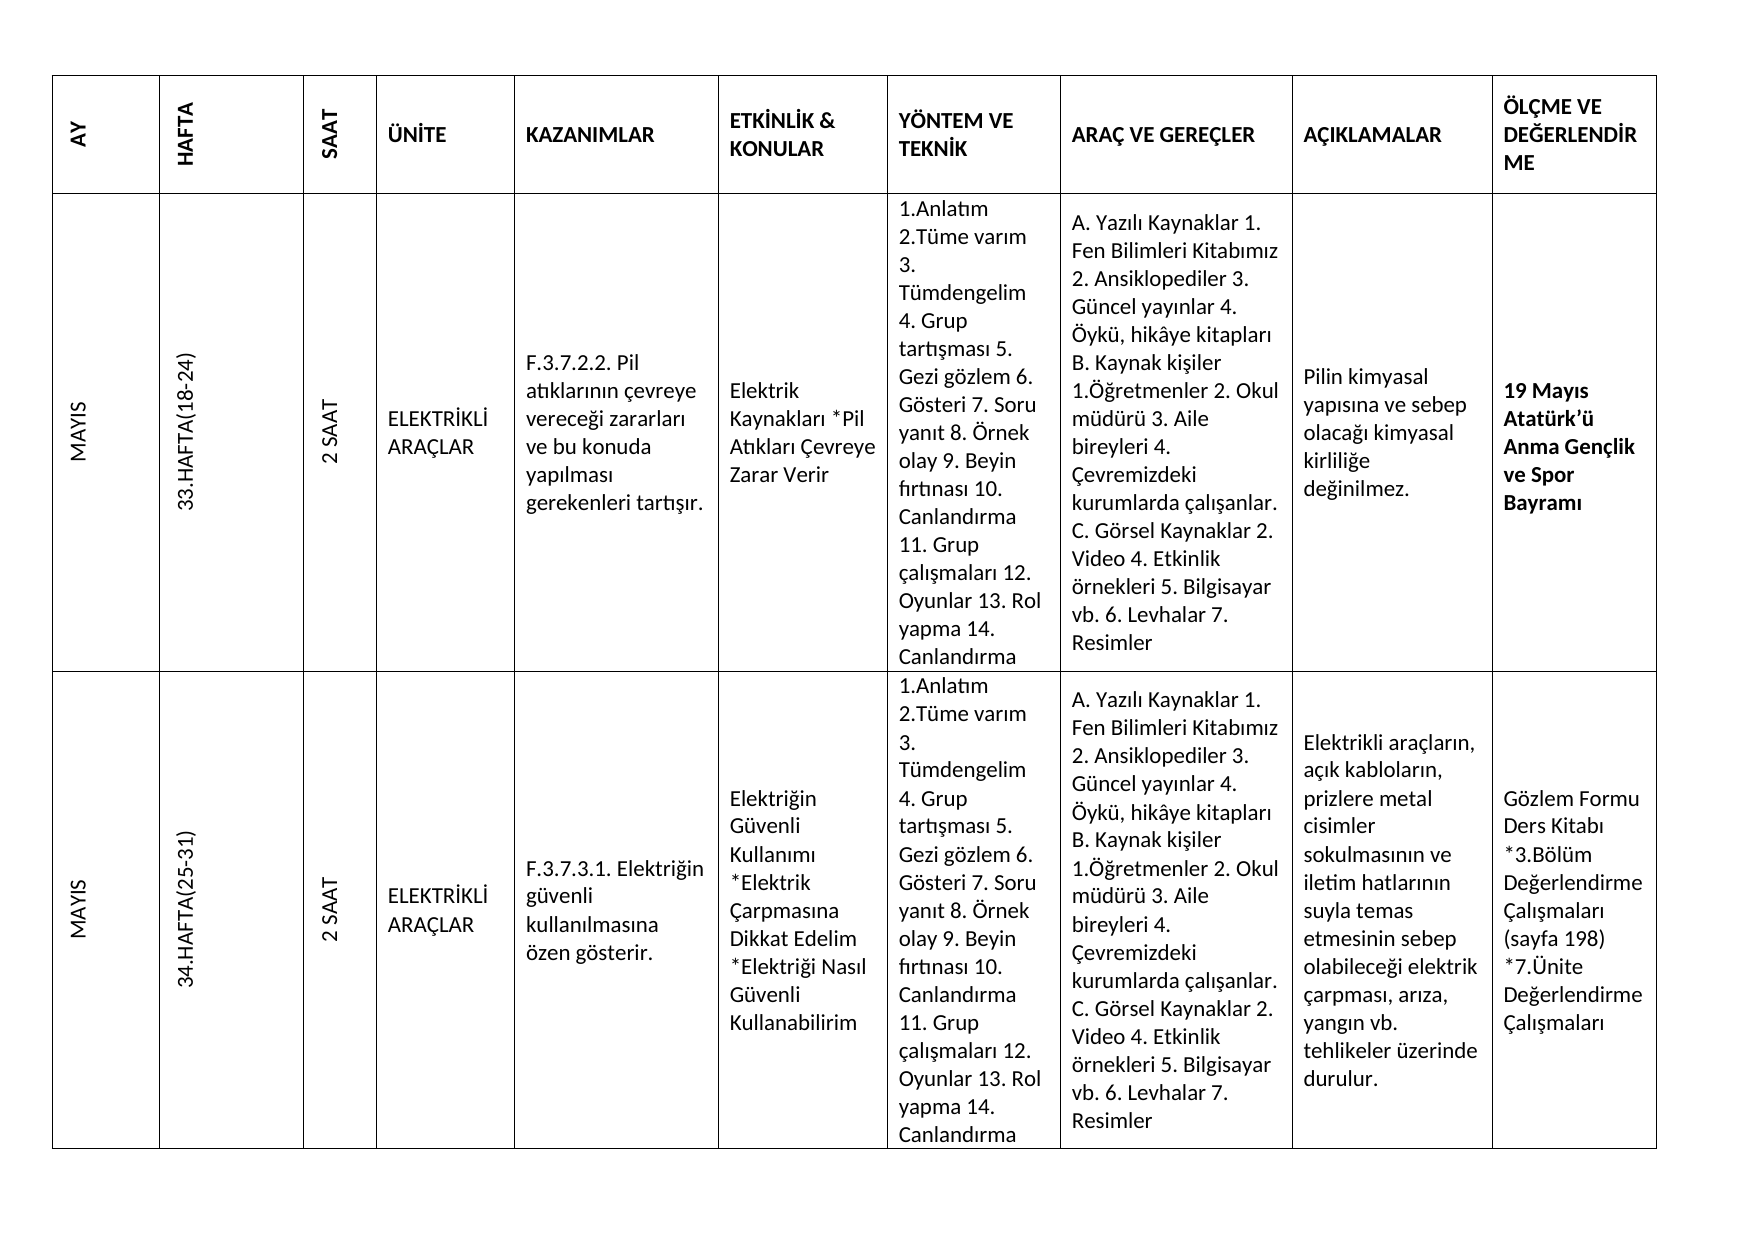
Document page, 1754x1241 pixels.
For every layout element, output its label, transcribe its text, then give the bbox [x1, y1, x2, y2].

table_cell 19 Mayıs Atatürk’ü Anma Gençlik ve Spor Bayramı [1493, 194, 1656, 671]
table_header KAZANIMLAR [515, 76, 718, 193]
table_cell 2 SAAT [304, 194, 376, 671]
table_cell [719, 672, 887, 1148]
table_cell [515, 194, 718, 671]
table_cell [1061, 194, 1292, 671]
table_cell ELEKTRİKLİ ARAÇLAR [377, 194, 514, 671]
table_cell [888, 194, 1060, 671]
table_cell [515, 672, 718, 1148]
table_cell Elektrik Kaynakları *Pil Atıkları Çevreye Zarar Verir [719, 194, 887, 671]
table_cell ELEKTRİKLİ ARAÇLAR [377, 672, 514, 1148]
table_header AÇIKLAMALAR [1293, 76, 1492, 193]
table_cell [888, 672, 1060, 1148]
table_cell 33.HAFTA(18-24) [160, 194, 303, 671]
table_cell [1293, 672, 1492, 1148]
table_header ETKİNLİK & KONULAR [719, 76, 887, 193]
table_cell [1493, 672, 1656, 1148]
table_header AY [53, 76, 159, 193]
table_header ARAÇ VE GEREÇLER [1061, 76, 1292, 193]
table_cell 34.HAFTA(25-31) [160, 672, 303, 1148]
table_header HAFTA [160, 76, 303, 193]
table_header SAAT [304, 76, 376, 193]
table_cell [1061, 672, 1292, 1148]
table_header YÖNTEM VE TEKNİK [888, 76, 1060, 193]
table_cell 2 SAAT [304, 672, 376, 1148]
table_cell MAYIS [53, 672, 159, 1148]
table_cell MAYIS [53, 194, 159, 671]
table_header ÖLÇME VE DEĞERLENDİRME [1493, 76, 1656, 193]
table_header ÜNİTE [377, 76, 514, 193]
table_cell Pilin kimyasal yapısına ve sebep olacağı kimyasal kirliliğe değinilmez. [1293, 194, 1492, 671]
